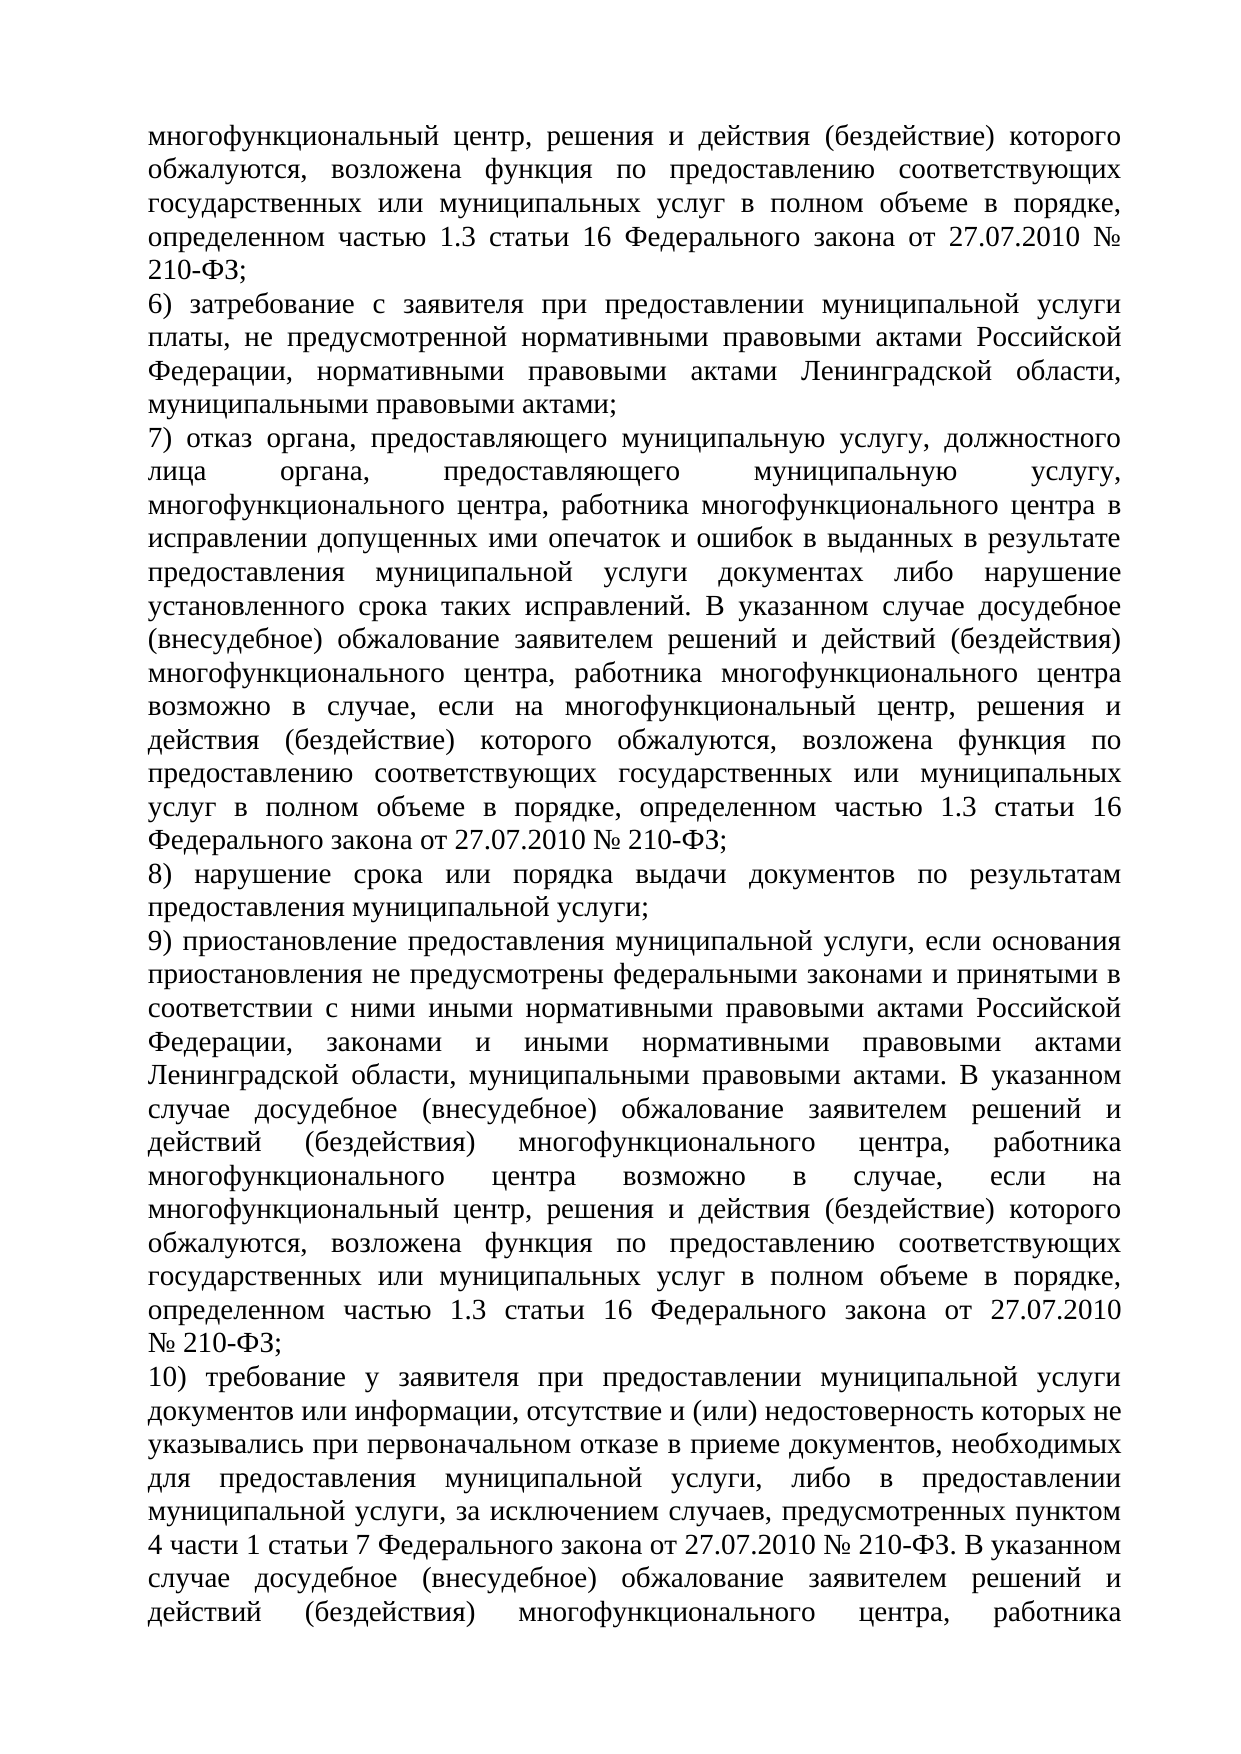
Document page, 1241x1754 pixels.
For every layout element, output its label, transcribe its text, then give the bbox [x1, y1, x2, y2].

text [148, 1359, 1122, 1627]
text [148, 118, 1122, 286]
text 8) нарушение срока или порядка выдачи документов по результатам предоставления муниципальной услуги; [148, 856, 1122, 923]
text 7) отказ органа, предоставляющего муниципальную услугу, должностного лица органа, предоставляющего муниципальную услугу, многофункционального центра, работника многофункционального центра в исправлении допущенных ими опечаток и ошибок в выданных в результате предоставления муниципальной услуги документах либо нарушение установленного срока таких исправлений. В указанном случае досудебное (внесудебное) обжалование заявителем решений и действий (бездействия) многофункционального центра, работника многофункционального центра возможно в случае, если на многофункциональный центр, решения и действия (бездействие) которого обжалуются, возложена функция по предоставлению соответствующих государственных или муниципальных услуг в полном объеме в порядке, определенном частью 1.3 статьи 16 Федерального закона от 27.07.2010 № 210-ФЗ; [148, 420, 1122, 856]
text 9) приостановление предоставления муниципальной услуги, если основания приостановления не предусмотрены федеральными законами и принятыми в соответствии с ними иными нормативными правовыми актами Российской Федерации, законами и иными нормативными правовыми актами Ленинградской области, муниципальными правовыми актами. В указанном случае досудебное (внесудебное) обжалование заявителем решений и действий (бездействия) многофункционального центра, работника многофункционального центра возможно в случае, если на многофункциональный центр, решения и действия (бездействие) которого обжалуются, возложена функция по предоставлению соответствующих государственных или муниципальных услуг в полном объеме в порядке, определенном частью 1.3 статьи 16 Федерального закона от 27.07.2010 № 210-ФЗ; [148, 923, 1122, 1359]
text 6) затребование с заявителя при предоставлении муниципальной услуги платы, не предусмотренной нормативными правовыми актами Российской Федерации, нормативными правовыми актами Ленинградской области, муниципальными правовыми актами; [148, 286, 1122, 420]
